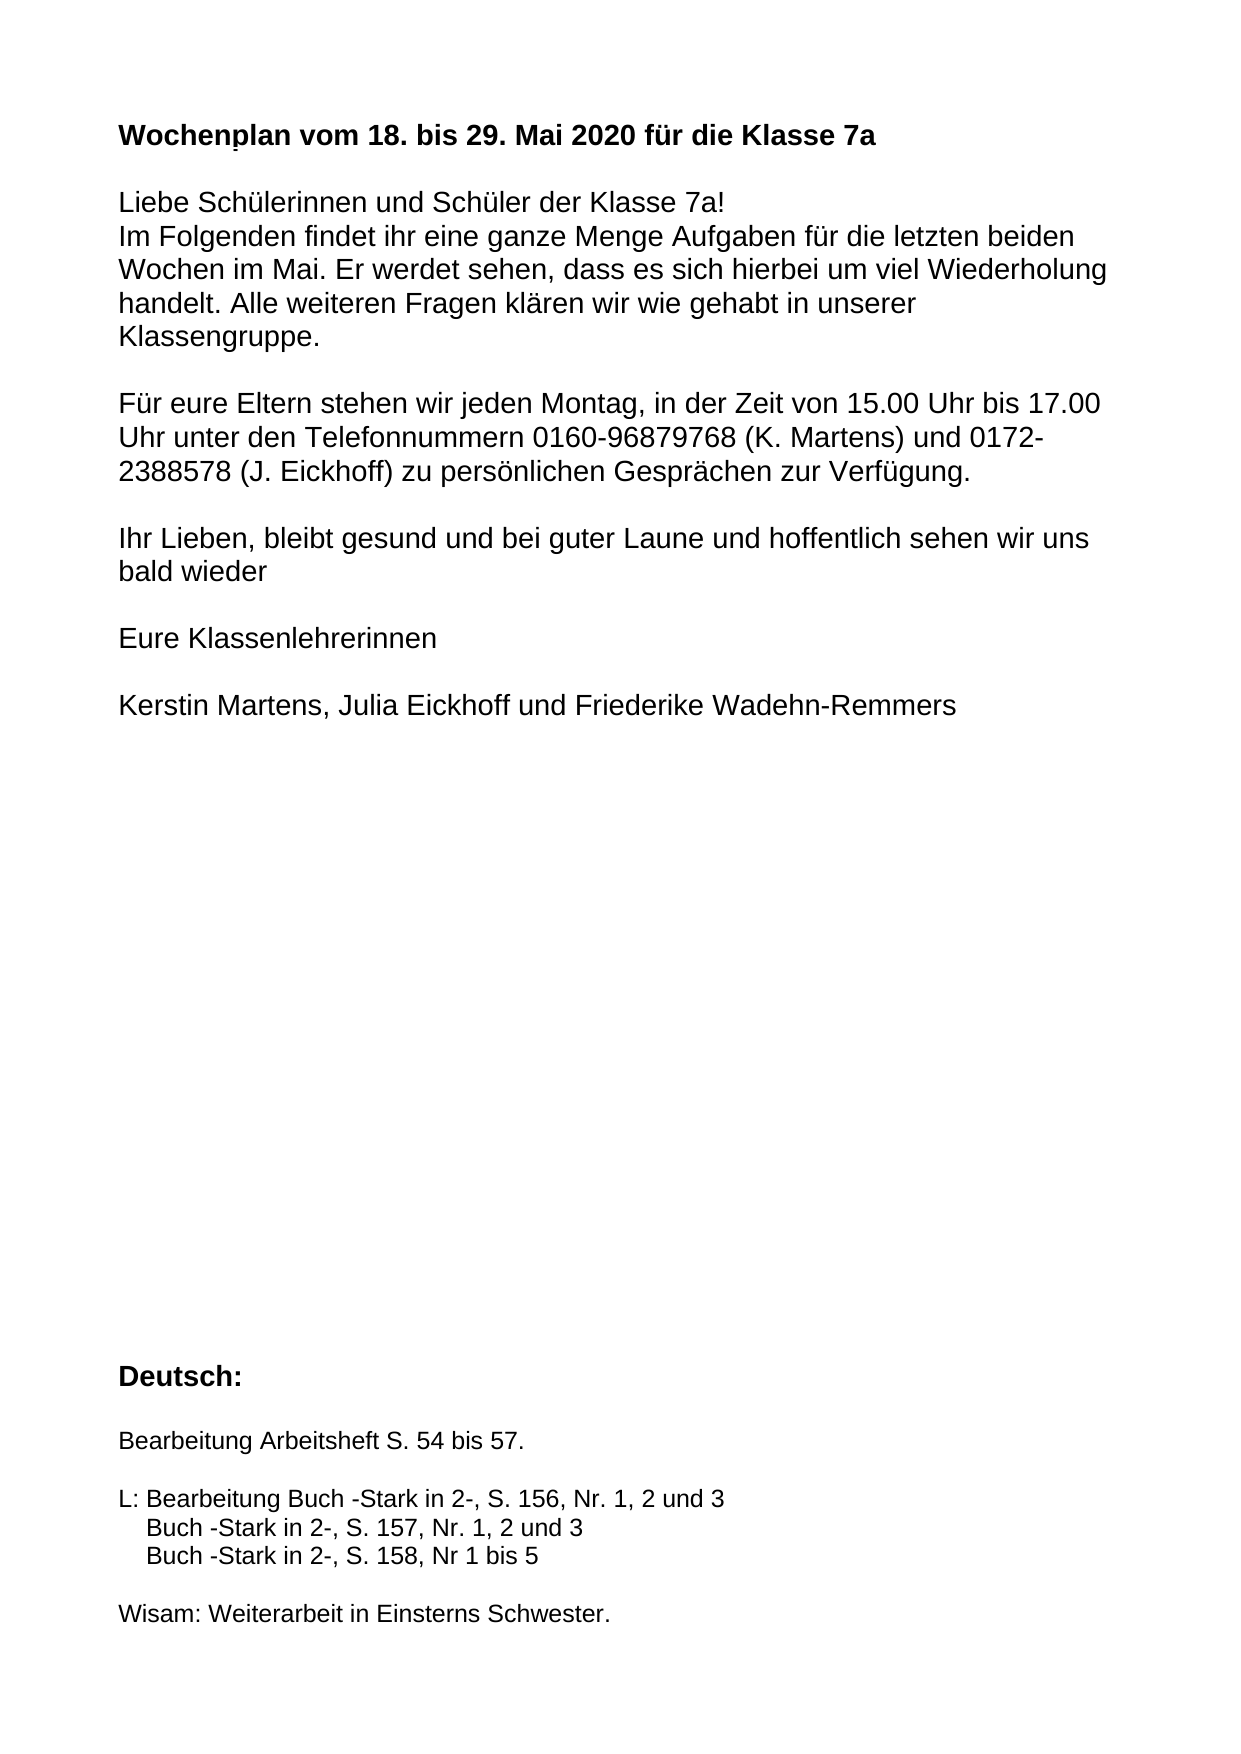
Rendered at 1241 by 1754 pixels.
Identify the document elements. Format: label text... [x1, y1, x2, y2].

text Kerstin Martens, Julia Eickhoff und Friederike Wadehn-Remmers [118, 688, 1122, 722]
text Ihr Lieben, bleibt gesund und bei guter Laune und hoffentlich sehen wir uns bald wieder [118, 521, 1122, 588]
text L: Bearbeitung Buch -Stark in 2-, S. 156, Nr. 1, 2 und 3 [118, 1484, 1122, 1512]
text Für eure Eltern stehen wir jeden Montag, in der Zeit von 15.00 Uhr bis 17.00 Uhr unter den Telefonnummern 0160-96879768 (K. Martens) und 0172-2388578 (J. Eickhoff) zu persönlichen Gesprächen zur Verfügung. [118, 386, 1122, 487]
text Wisam: Weiterarbeit in Einsterns Schwester. [118, 1599, 1122, 1627]
text Eure Klassenlehrerinnen [118, 621, 1122, 655]
text Wochenplan vom 18. bis 29. Mai 2020 für die Klasse 7a [118, 118, 1122, 152]
text Im Folgenden findet ihr eine ganze Menge Aufgaben für die letzten beiden Wochen im Mai. Er werdet sehen, dass es sich hierbei um viel Wiederholung handelt. Alle weiteren Fragen klären wir wie gehabt in unserer Klassengruppe. [118, 219, 1122, 353]
text Buch -Stark in 2-, S. 158, Nr 1 bis 5 [118, 1541, 1122, 1570]
text Bearbeitung Arbeitsheft S. 54 bis 57. [118, 1426, 1122, 1455]
text Deutsch: [118, 1359, 1122, 1393]
text Buch -Stark in 2-, S. 157, Nr. 1, 2 und 3 [118, 1512, 1122, 1541]
text Liebe Schülerinnen und Schüler der Klasse 7a! [118, 185, 1122, 219]
